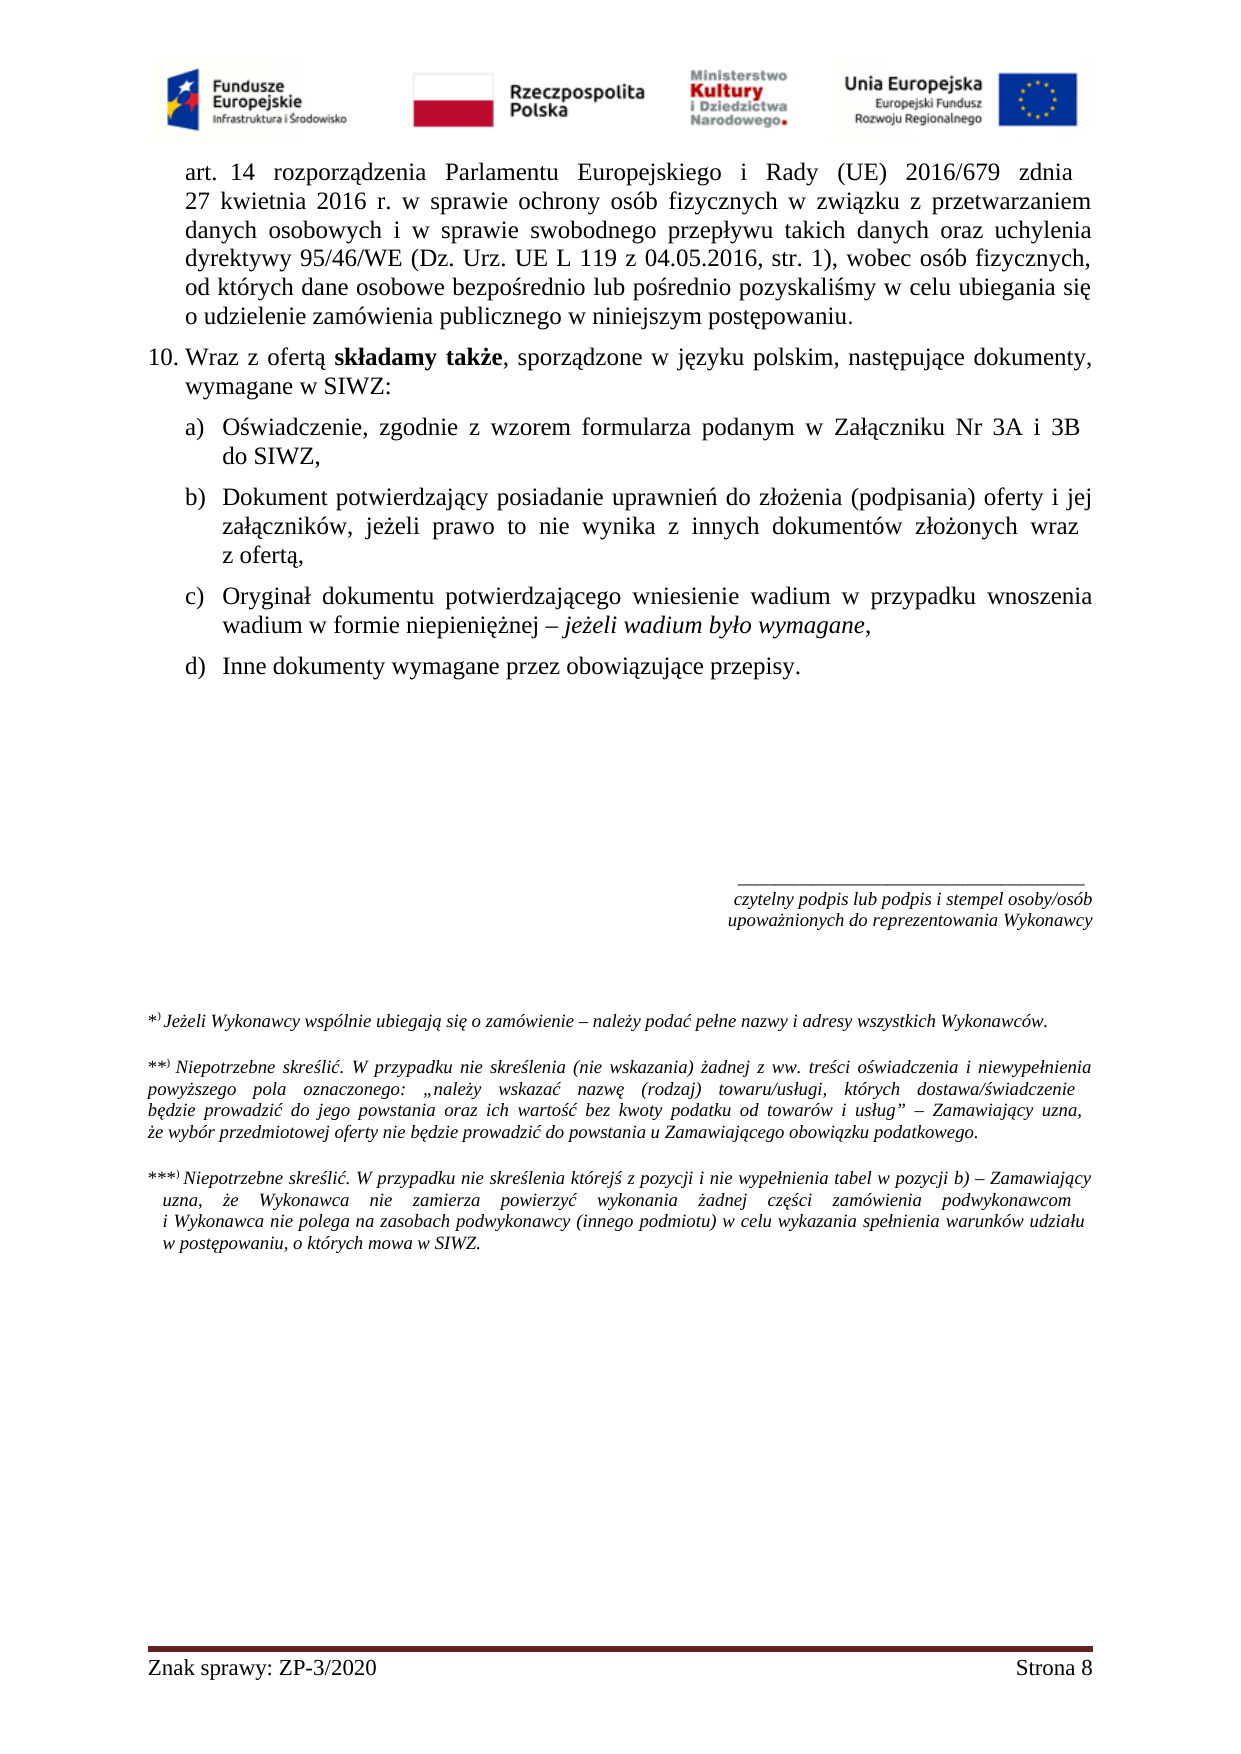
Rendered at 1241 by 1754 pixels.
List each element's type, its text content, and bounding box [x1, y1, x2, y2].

text ***) Niepotrzebne skreślić. W przypadku nie skreślenia którejś z pozycji i nie wypełnienia tabel w pozycji b) – Zamawiający uzna, że Wykonawca nie zamierza powierzyć wykonania żadnej części zamówienia podwykonawcom i Wykonawca nie polega na zasobach podwykonawcy (innego podmiotu) w celu wykazania spełnienia warunków udziału w postępowaniu, o których mowa w SIWZ. [148, 1167, 1093, 1253]
list Inne dokumenty wymagane przez obowiązujące przepisy. [185, 651, 1093, 680]
text upoważnionych do reprezentowania Wykonawcy [148, 909, 1093, 931]
list Oryginał dokumentu potwierdzającego wniesienie wadium w przypadku wnoszenia wadium w formie niepieniężnej – jeżeli wadium było wymagane, [185, 581, 1093, 638]
list Dokument potwierdzający posiadanie uprawnień do złożenia (podpisania) oferty i jej załączników, jeżeli prawo to nie wynika z innych dokumentów złożonych wraz z ofertą, [185, 482, 1093, 568]
list Wraz z ofertą składamy także, sporządzone w języku polskim, następujące dokumenty, wymagane w SIWZ: [148, 342, 1093, 400]
list Oświadczenie, zgodnie z wzorem formularza podanym w Załączniku Nr 3A i 3B do SIWZ, [185, 412, 1093, 470]
text **) Niepotrzebne skreślić. W przypadku nie skreślenia (nie wskazania) żadnej z ww. treści oświadczenia i niewypełnienia powyższego pola oznaczonego: „należy wskazać nazwę (rodzaj) towaru/usługi, których dostawa/świadczenie będzie prowadzić do jego powstania oraz ich wartość bez kwoty podatku od towarów i usług” – Zamawiający uzna, że wybór przedmiotowej oferty nie będzie prowadzić do powstania u Zamawiającego obowiązku podatkowego. [148, 1056, 1093, 1142]
text _____________________________________ [738, 866, 1093, 888]
picture [147, 59, 1093, 142]
text *) Jeżeli Wykonawcy wspólnie ubiegają się o zamówienie – należy podać pełne nazwy i adresy wszystkich Wykonawców. [148, 1009, 1093, 1031]
text czytelny podpis lub podpis i stempel osoby/osób [664, 888, 1093, 909]
